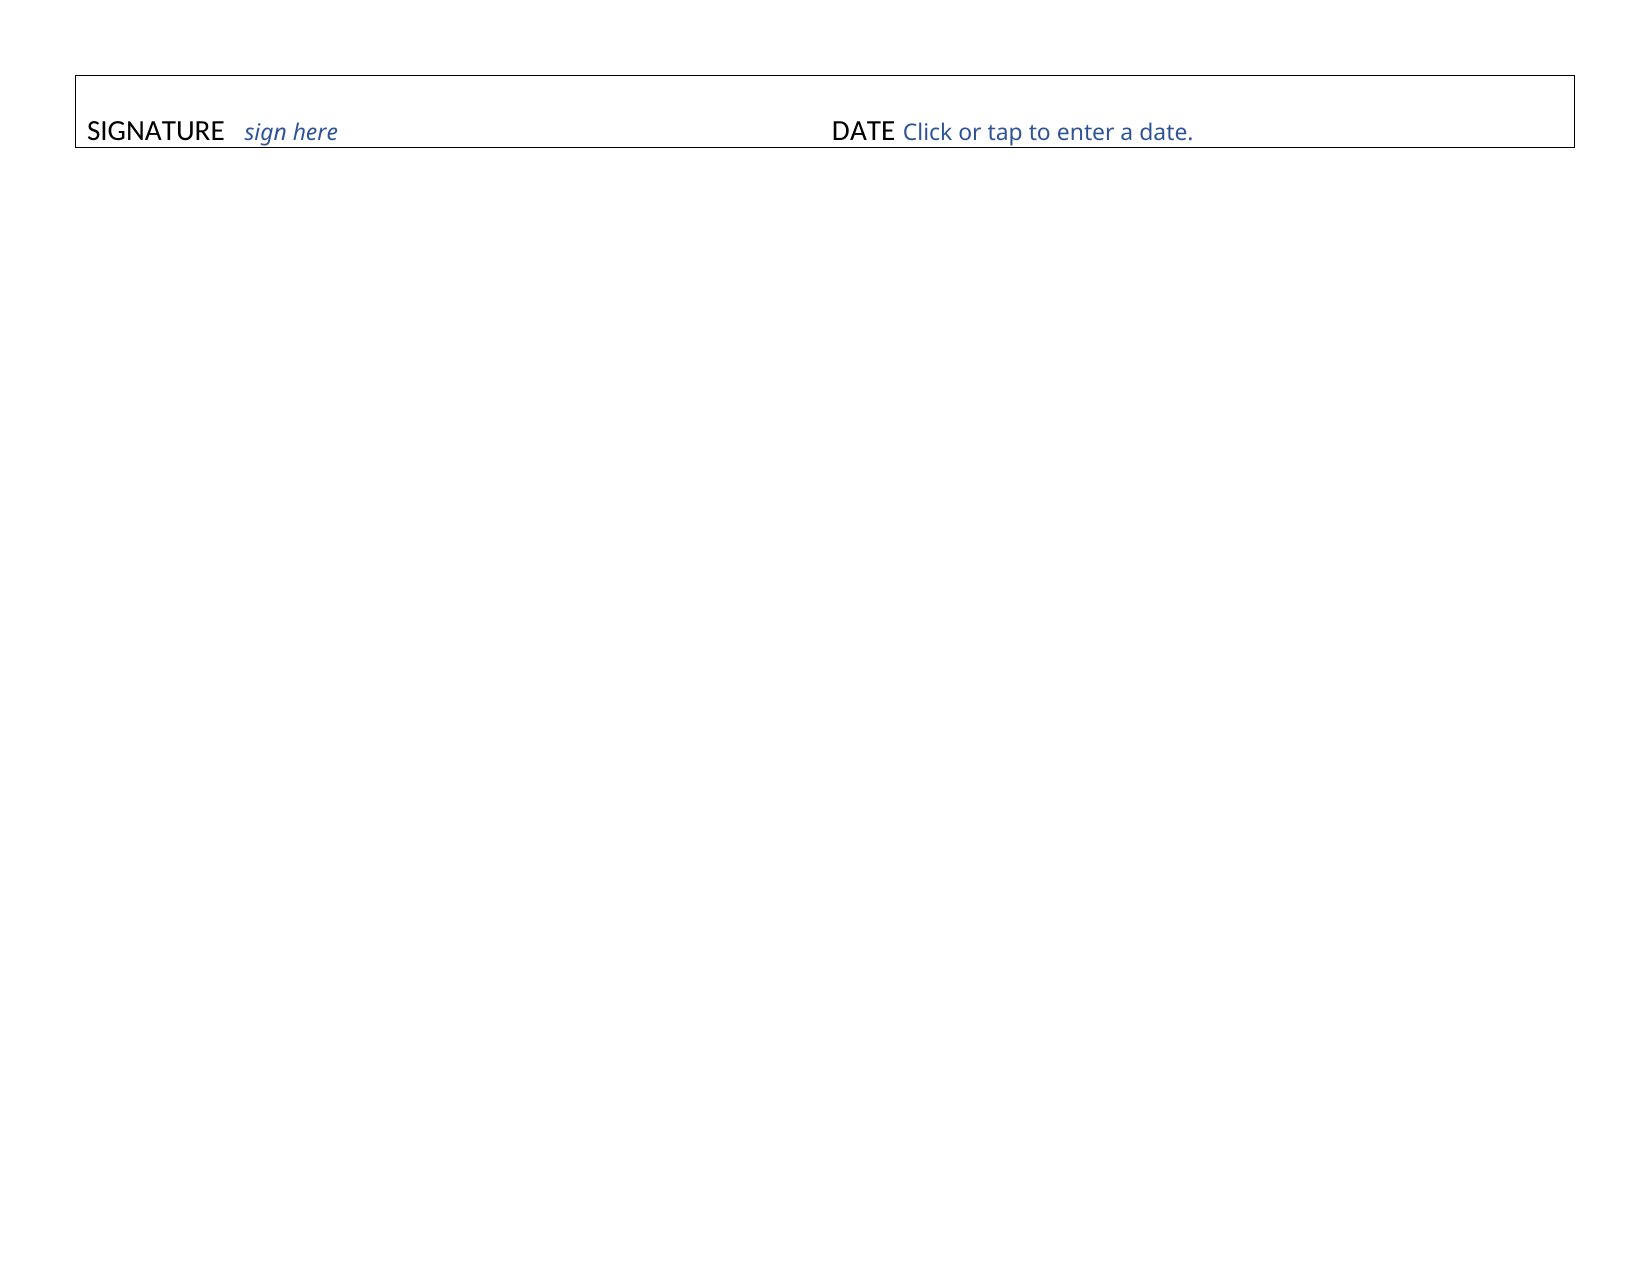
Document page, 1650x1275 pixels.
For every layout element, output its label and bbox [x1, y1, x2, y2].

table_cell [76, 76, 1574, 147]
